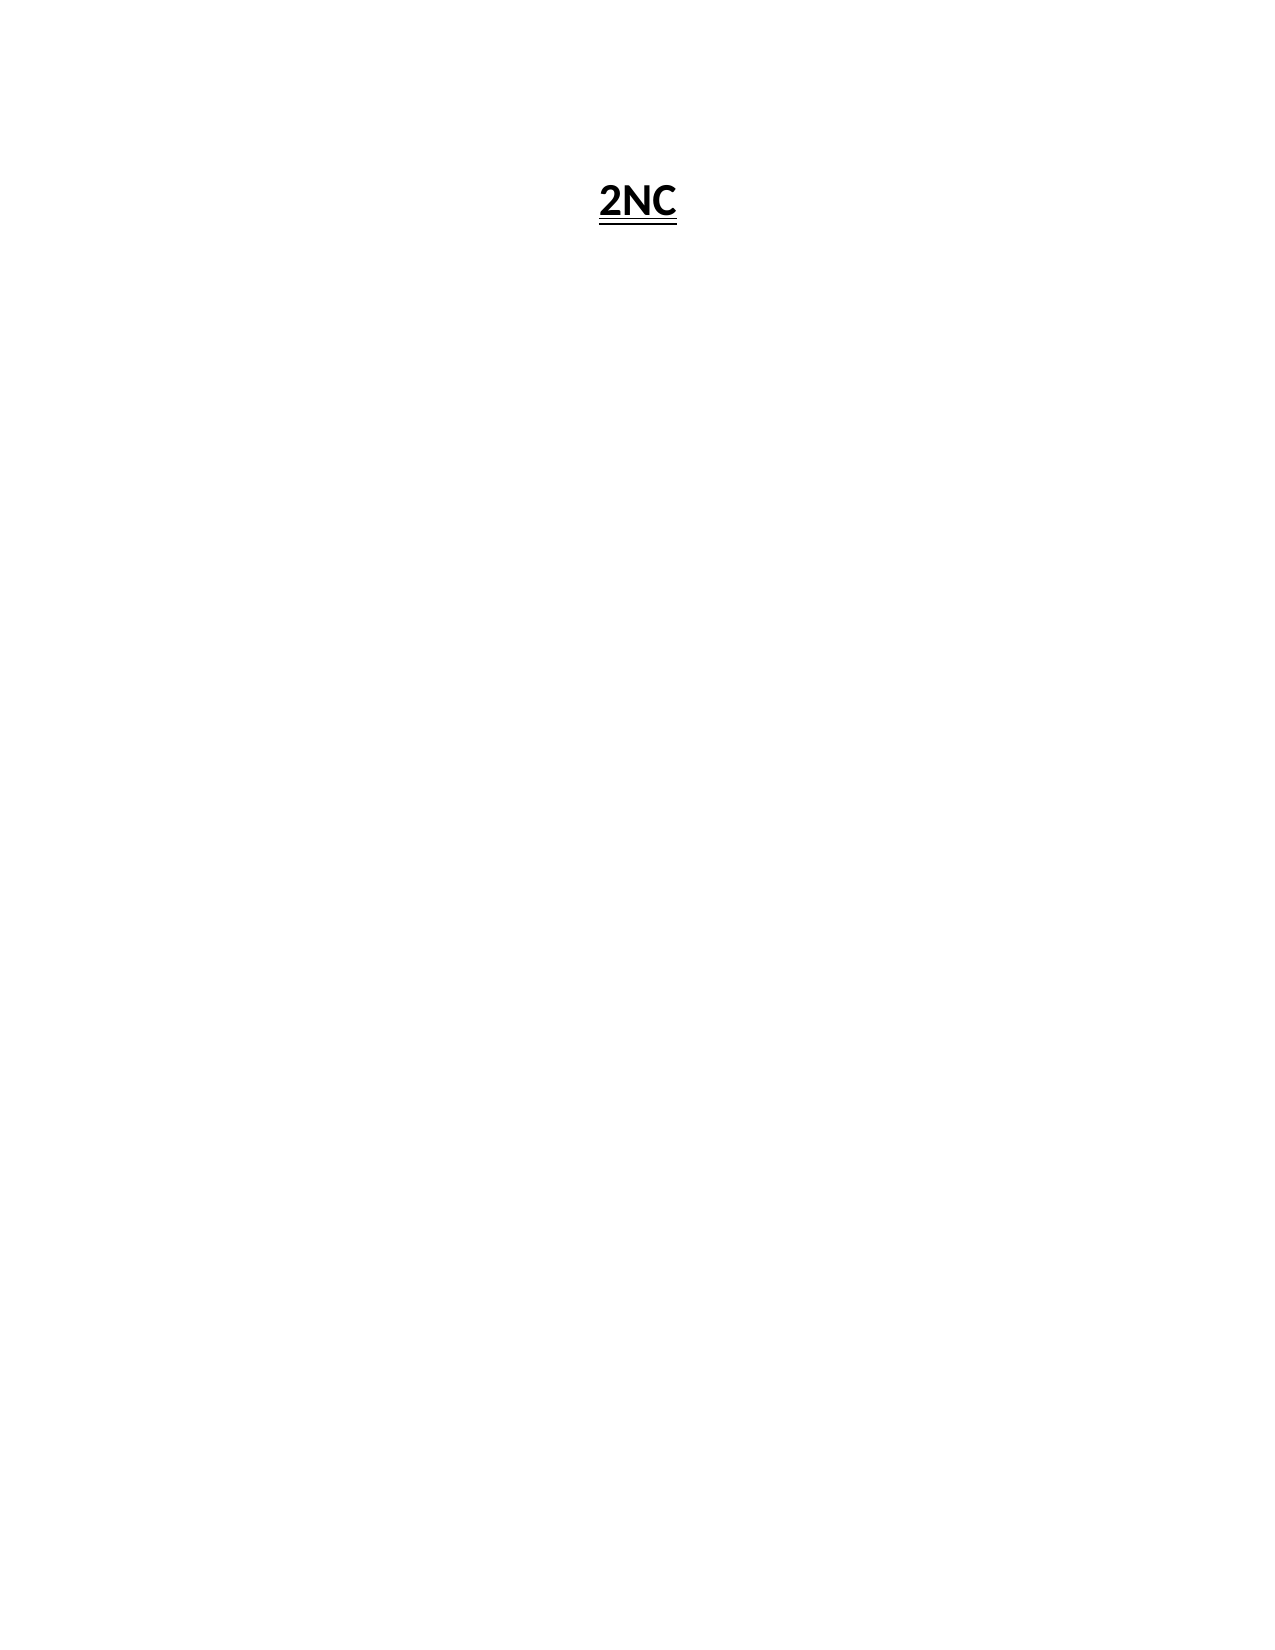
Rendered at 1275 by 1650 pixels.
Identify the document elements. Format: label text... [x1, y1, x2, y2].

subtitle 2NC [187, 171, 1087, 227]
